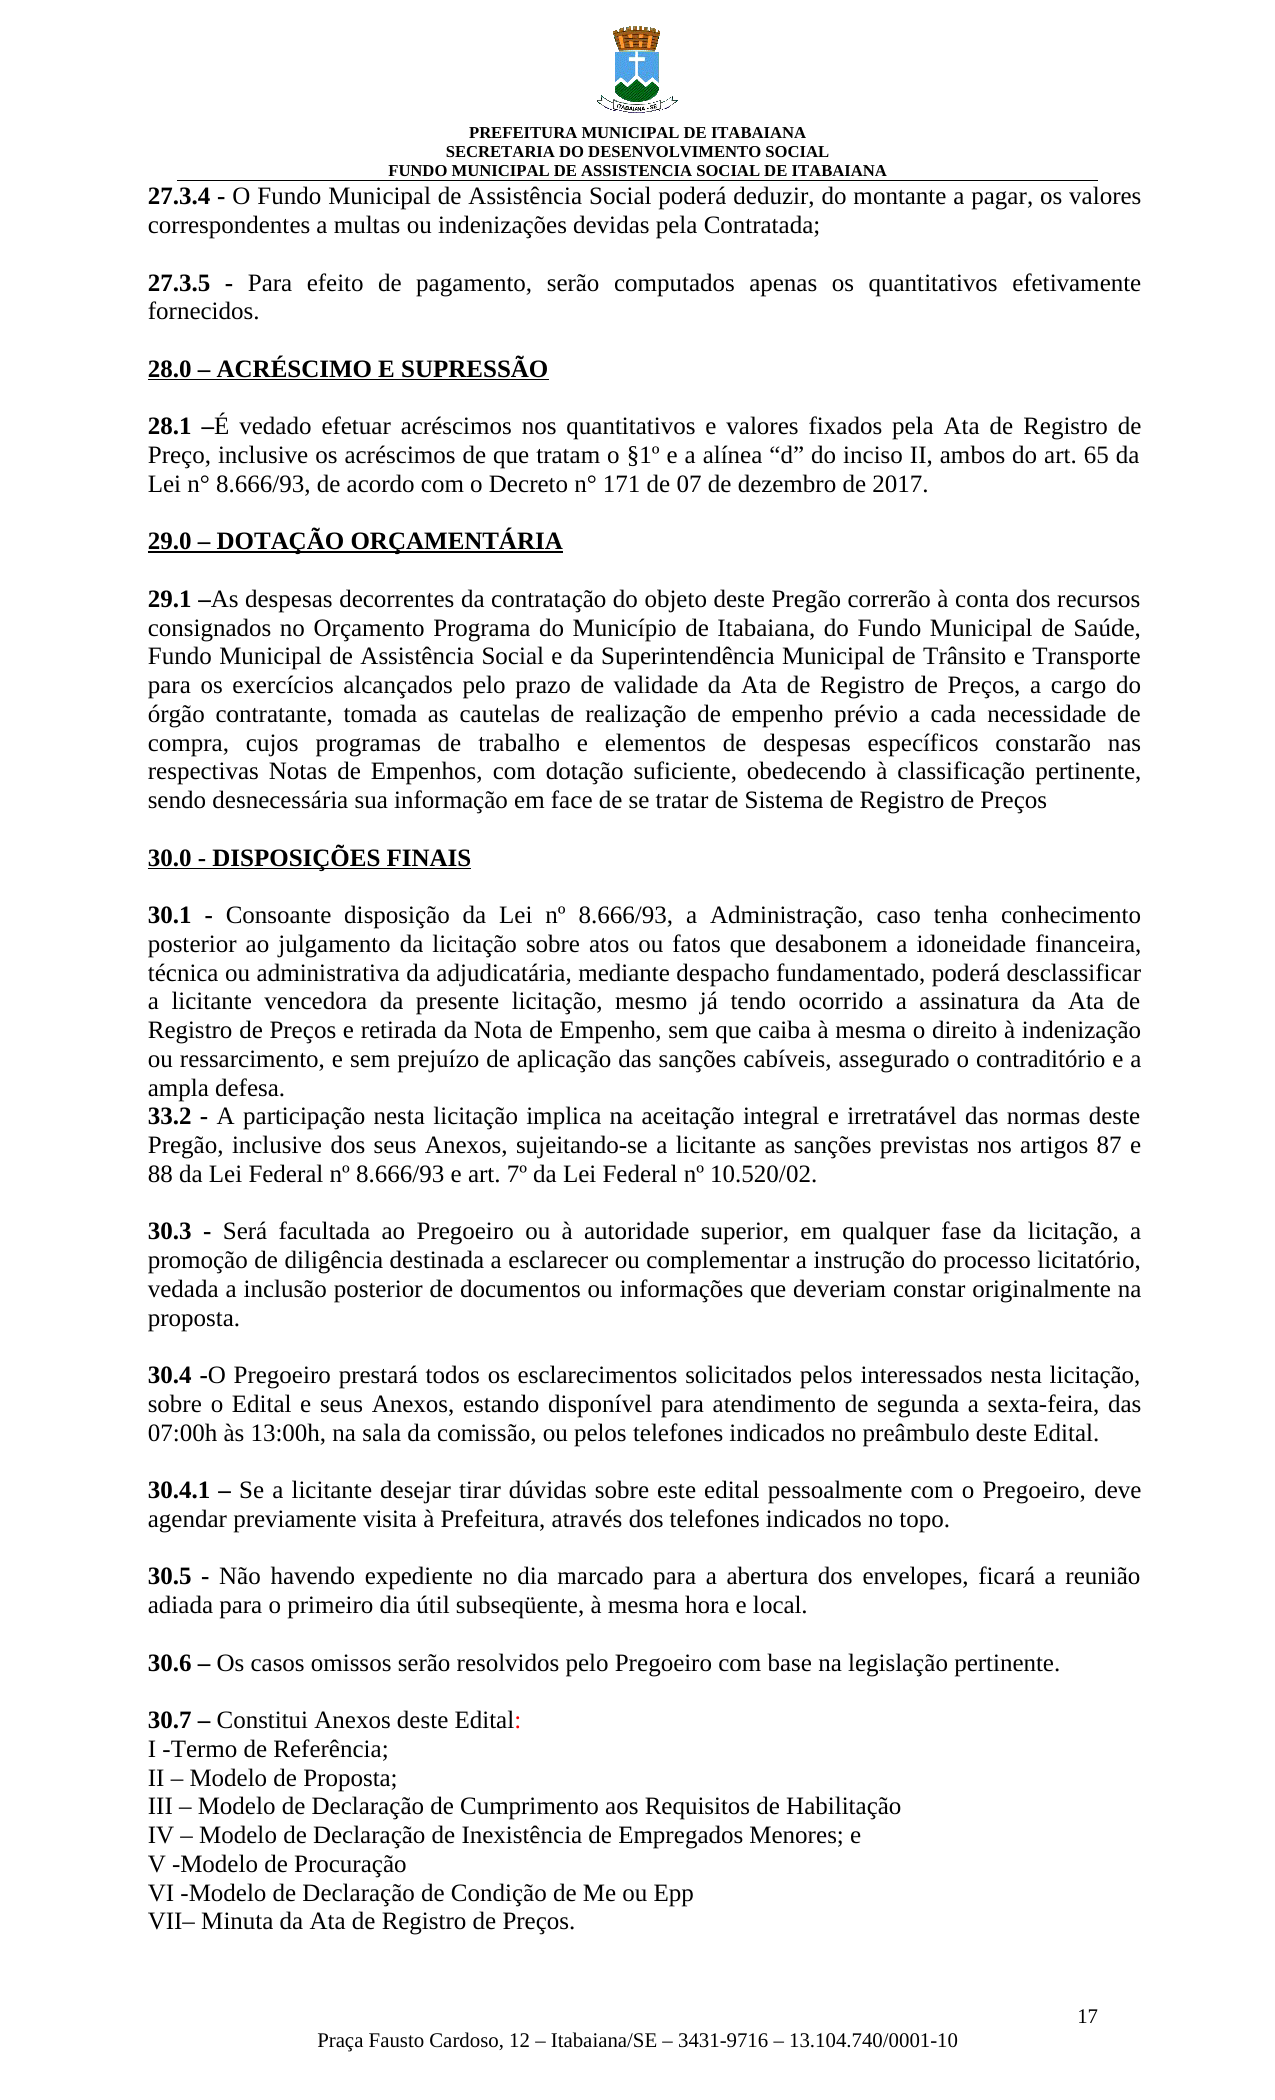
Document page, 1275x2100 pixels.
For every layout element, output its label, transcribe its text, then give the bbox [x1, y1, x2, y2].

text 30.1 - Consoante disposição da Lei nº 8.666/93, a Administração, caso tenha conhecimento posterior ao julgamento da licitação sobre atos ou fatos que desabonem a idoneidade financeira, técnica ou administrativa da adjudicatária, mediante despacho fundamentado, poderá desclassificar a licitante vencedora da presente licitação, mesmo já tendo ocorrido a assinatura da Ata de Registro de Preços e retirada da Nota de Empenho, sem que caiba à mesma o direito à indenização ou ressarcimento, e sem prejuízo de aplicação das sanções cabíveis, assegurado o contraditório e a ampla defesa. [148, 900, 1142, 1101]
text 30.4 -O Pregoeiro prestará todos os esclarecimentos solicitados pelos interessados nesta licitação, sobre o Edital e seus Anexos, estando disponível para atendimento de segunda a sexta-feira, das 07:00h às 13:00h, na sala da comissão, ou pelos telefones indicados no preâmbulo deste Edital. [148, 1360, 1142, 1446]
text VI -Modelo de Declaração de Condição de Me ou Epp [148, 1878, 1142, 1906]
picture [592, 17, 683, 123]
text I -Termo de Referência; [148, 1734, 1142, 1763]
text III – Modelo de Declaração de Cumprimento aos Requisitos de Habilitação [148, 1791, 1142, 1820]
text 30.5 - Não havendo expediente no dia marcado para a abertura dos envelopes, ficará a reunião adiada para o primeiro dia útil subseqüente, à mesma hora e local. [148, 1561, 1142, 1619]
text V -Modelo de Procuração [148, 1849, 1142, 1878]
text 30.6 – Os casos omissos serão resolvidos pelo Pregoeiro com base na legislação pertinente. [148, 1648, 1142, 1676]
text 28.0 – ACRÉSCIMO E SUPRESSÃO [148, 354, 1142, 383]
text 30.4.1 – Se a licitante desejar tirar dúvidas sobre este edital pessoalmente com o Pregoeiro, deve agendar previamente visita à Prefeitura, através dos telefones indicados no topo. [148, 1475, 1142, 1533]
text 29.0 – DOTAÇÃO ORÇAMENTÁRIA [148, 526, 1142, 555]
text IV – Modelo de Declaração de Inexistência de Empregados Menores; e [148, 1820, 1142, 1849]
text 29.1 –As despesas decorrentes da contratação do objeto deste Pregão correrão à conta dos recursos consignados no Orçamento Programa do Município de Itabaiana, do Fundo Municipal de Saúde, Fundo Municipal de Assistência Social e da Superintendência Municipal de Trânsito e Transporte para os exercícios alcançados pelo prazo de validade da Ata de Registro de Preços, a cargo do órgão contratante, tomada as cautelas de realização de empenho prévio a cada necessidade de compra, cujos programas de trabalho e elementos de despesas específicos constarão nas respectivas Notas de Empenhos, com dotação suficiente, obedecendo à classificação pertinente, sendo desnecessária sua informação em face de se tratar de Sistema de Registro de Preços [148, 584, 1142, 814]
text 30.7 – Constitui Anexos deste Edital: [148, 1705, 1142, 1734]
text 30.0 - DISPOSIÇÕES FINAIS [148, 843, 1142, 871]
text VII– Minuta da Ata de Registro de Preços. [148, 1906, 1142, 1935]
text 27.3.4 - O Fundo Municipal de Assistência Social poderá deduzir, do montante a pagar, os valores correspondentes a multas ou indenizações devidas pela Contratada; [148, 181, 1142, 239]
text II – Modelo de Proposta; [148, 1763, 1142, 1791]
text 33.2 - A participação nesta licitação implica na aceitação integral e irretratável das normas deste Pregão, inclusive dos seus Anexos, sujeitando-se a licitante as sanções previstas nos artigos 87 e 88 da Lei Federal nº 8.666/93 e art. 7º da Lei Federal nº 10.520/02. [148, 1101, 1142, 1188]
text 28.1 –É vedado efetuar acréscimos nos quantitativos e valores fixados pela Ata de Registro de Preço, inclusive os acréscimos de que tratam o §1º e a alínea “d” do inciso II, ambos do art. 65 da Lei n° 8.666/93, de acordo com o Decreto n° 171 de 07 de dezembro de 2017. [148, 411, 1142, 498]
text 27.3.5 - Para efeito de pagamento, serão computados apenas os quantitativos efetivamente fornecidos. [148, 268, 1142, 325]
text 30.3 - Será facultada ao Pregoeiro ou à autoridade superior, em qualquer fase da licitação, a promoção de diligência destinada a esclarecer ou complementar a instrução do processo licitatório, vedada a inclusão posterior de documentos ou informações que deveriam constar originalmente na proposta. [148, 1216, 1142, 1331]
